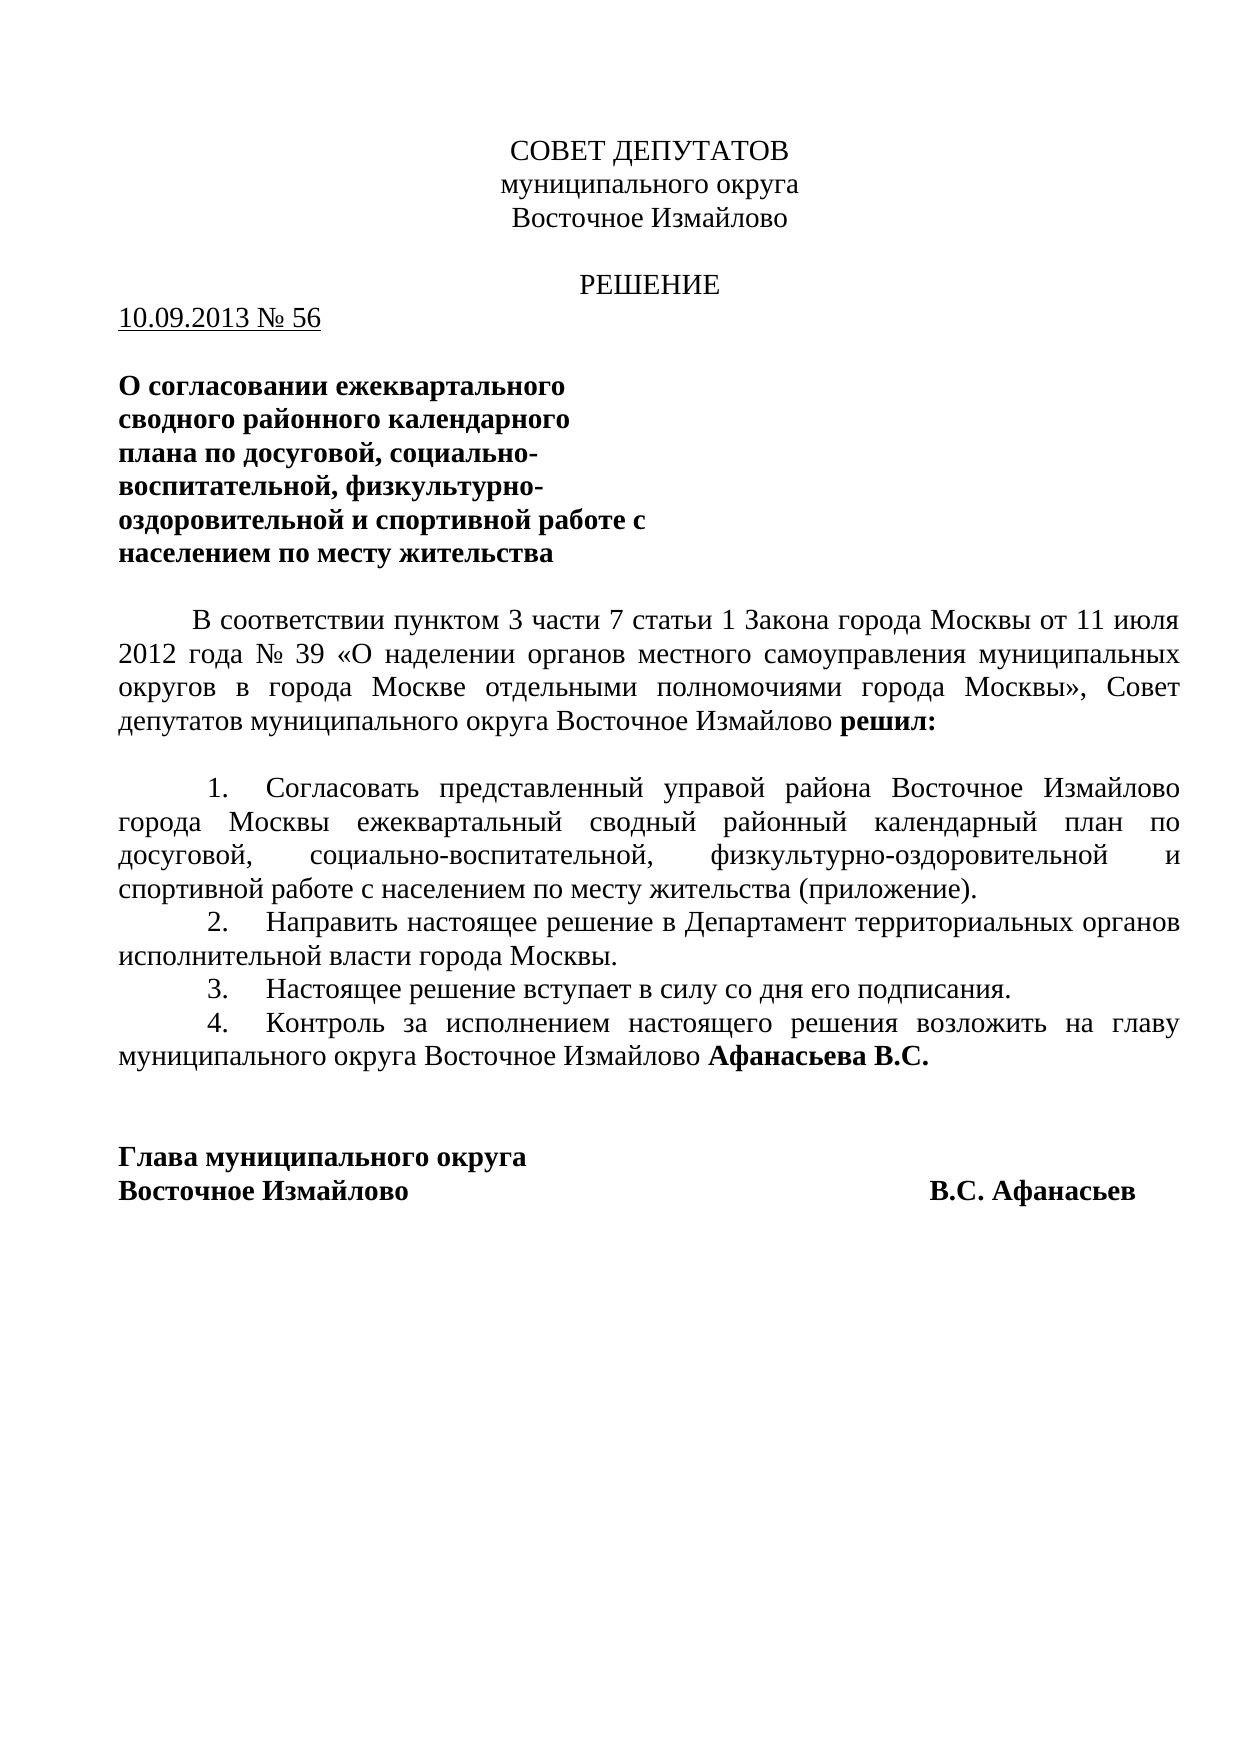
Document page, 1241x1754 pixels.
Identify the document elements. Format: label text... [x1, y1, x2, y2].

text РЕШЕНИЕ [118, 267, 1181, 301]
text 3. Настоящее решение вступает в силу со дня его подписания. [118, 971, 1181, 1005]
text В соответствии пунктом 3 части 7 статьи 1 Закона города Москвы от 11 июля 2012 года № 39 «О наделении органов местного самоуправления муниципальных округов в города Москве отдельными полномочиями города Москвы», Совет депутатов муниципального округа Восточное Измайлово решил: [118, 602, 1181, 737]
text Восточное Измайлово В.С. Афанасьев [118, 1173, 1181, 1206]
text Глава муниципального округа [118, 1139, 1181, 1173]
text СОВЕТ ДЕПУТАТОВ [118, 133, 1181, 166]
text 2. Направить настоящее решение в Департамент территориальных органов исполнительной власти города Москвы. [118, 904, 1181, 971]
text Восточное Измайлово [118, 200, 1181, 233]
text 4. Контроль за исполнением настоящего решения возложить на главу муниципального округа Восточное Измайлово Афанасьева В.С. [118, 1005, 1181, 1072]
text 10.09.2013 № 56 [118, 301, 1181, 334]
text муниципального округа [118, 166, 1181, 200]
text О согласовании ежеквартального сводного районного календарного плана по досуговой, социально-воспитательной, физкультурно-оздоровительной и спортивной работе с населением по месту жительства [118, 368, 649, 569]
text 1. Согласовать представленный управой района Восточное Измайлово города Москвы ежеквартальный сводный районный календарный план по досуговой, социально-воспитательной, физкультурно-оздоровительной и спортивной работе с населением по месту жительства (приложение). [118, 770, 1181, 904]
